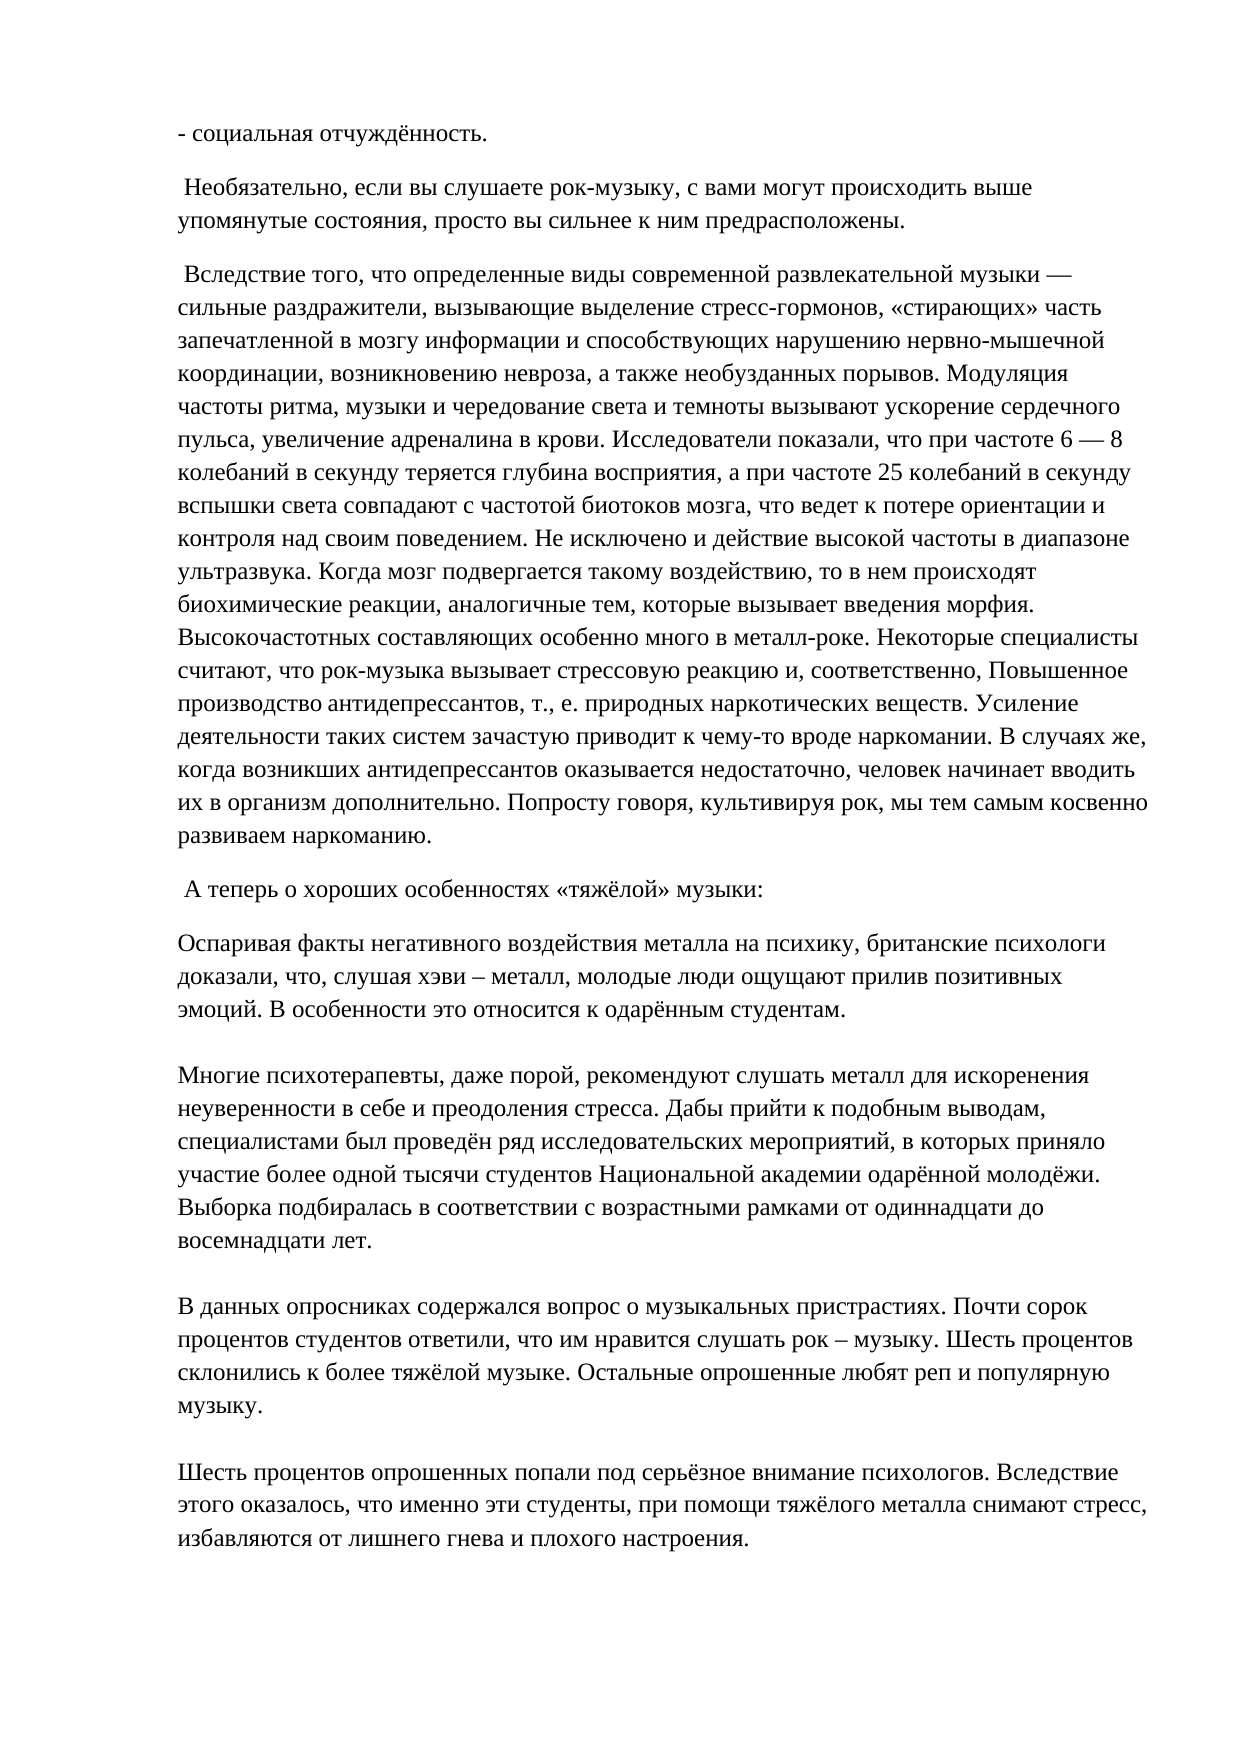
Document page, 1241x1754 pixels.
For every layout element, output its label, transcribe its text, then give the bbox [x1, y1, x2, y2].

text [177, 928, 1152, 1584]
text А теперь о хороших особенностях «тяжёлой» музыки: [177, 874, 1152, 903]
text Вследствие того, что определенные виды современной развлекательной музыки — сильные раздражители, вызывающие выделение стресс-гормонов, «стирающих» часть запечатленной в мозгу информации и способствующих нарушению нервно-мышечной координации, возникновению невроза, а также необузданных порывов. Модуляция частоты ритма, музыки и чередование света и темноты вызывают ускорение сердечного пульса, увеличение адреналина в крови. Исследователи показали, что при частоте 6 — 8 колебаний в секунду теряется глубина восприятия, а при частоте 25 колебаний в секунду вспышки света совпадают с частотой биотоков мозга, что ведет к потере ориентации и контроля над своим поведением. Не исключено и действие высокой частоты в диапазоне ультразвука. Когда мозг подвергается такому воздействию, то в нем происходят биохимические реакции, аналогичные тем, которые вызывает введения морфия. Высокочастотных составляющих особенно много в металл-роке. Некоторые специалисты считают, что рок-музыка вызывает стрессовую реакцию и, соответственно, Повышенное производство антидепрессантов, т., е. природных наркотических веществ. Усиление деятельности таких систем зачастую приводит к чему-то вроде наркомании. В случаях же, когда возникших антидепрессантов оказывается недостаточно, человек начинает вводить их в организм дополнительно. Попросту говоря, культивируя рок, мы тем самым косвенно развиваем наркоманию. [177, 259, 1152, 849]
text - социальная отчуждённость. [177, 118, 1152, 147]
text Необязательно, если вы слушаете рок-музыку, с вами могут происходить выше упомянутые состояния, просто вы сильнее к ним предрасположены. [177, 172, 1152, 234]
